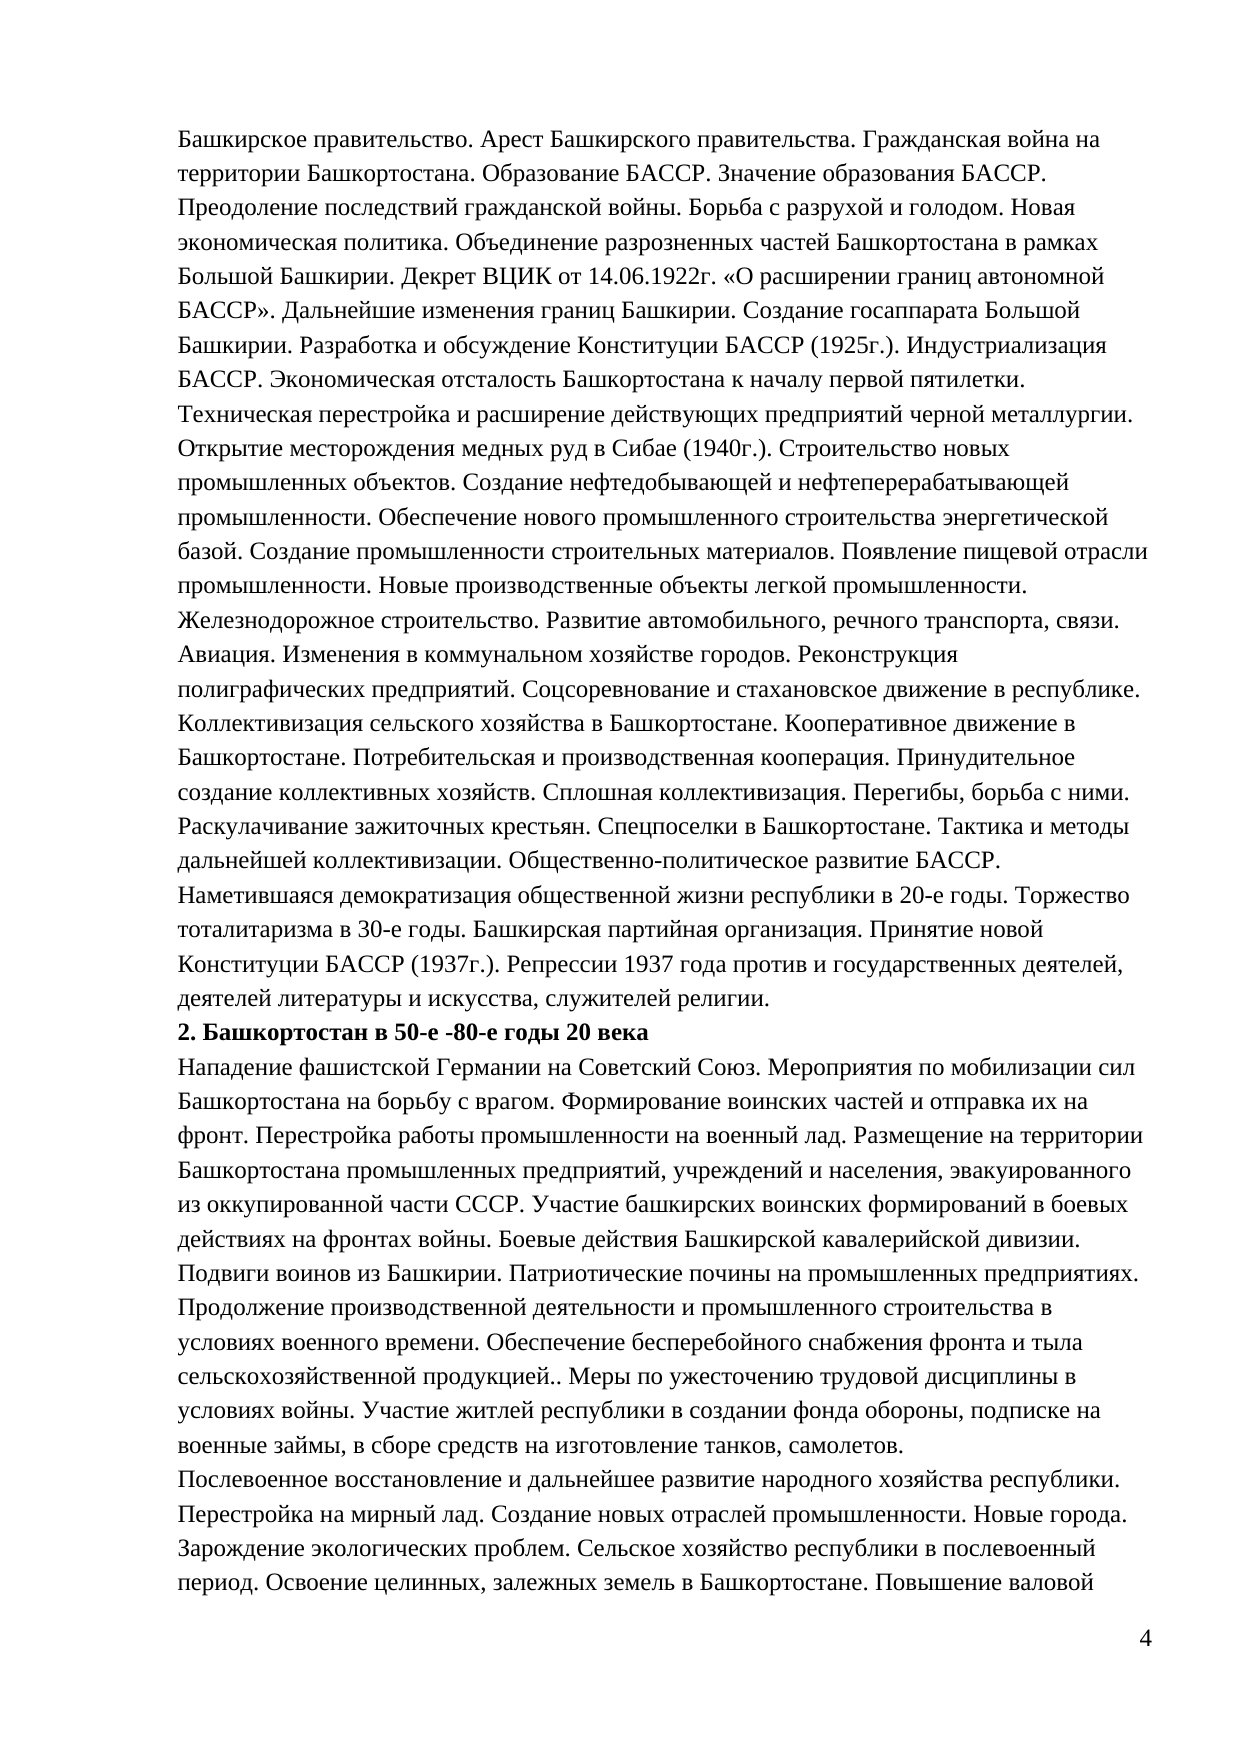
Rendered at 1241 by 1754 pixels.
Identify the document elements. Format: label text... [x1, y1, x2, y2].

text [177, 1459, 1152, 1596]
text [177, 118, 1152, 1012]
text 2. Башкортостан в 50-е -80-е годы 20 века [177, 1012, 1152, 1046]
text Нападение фашистской Германии на Советский Союз. Мероприятия по мобилизации сил Башкортостана на борьбу с врагом. Формирование воинских частей и отправка их на фронт. Перестройка работы промышленности на военный лад. Размещение на территории Башкортостана промышленных предприятий, учреждений и населения, эвакуированного из оккупированной части СССР. Участие башкирских воинских формирований в боевых действиях на фронтах войны. Боевые действия Башкирской кавалерийской дивизии. Подвиги воинов из Башкирии. Патриотические почины на промышленных предприятиях. Продолжение производственной деятельности и промышленного строительства в условиях военного времени. Обеспечение бесперебойного снабжения фронта и тыла сельскохозяйственной продукцией.. Меры по ужесточению трудовой дисциплины в условиях войны. Участие житлей республики в создании фонда обороны, подписке на военные займы, в сборе средств на изготовление танков, самолетов. [177, 1046, 1152, 1459]
